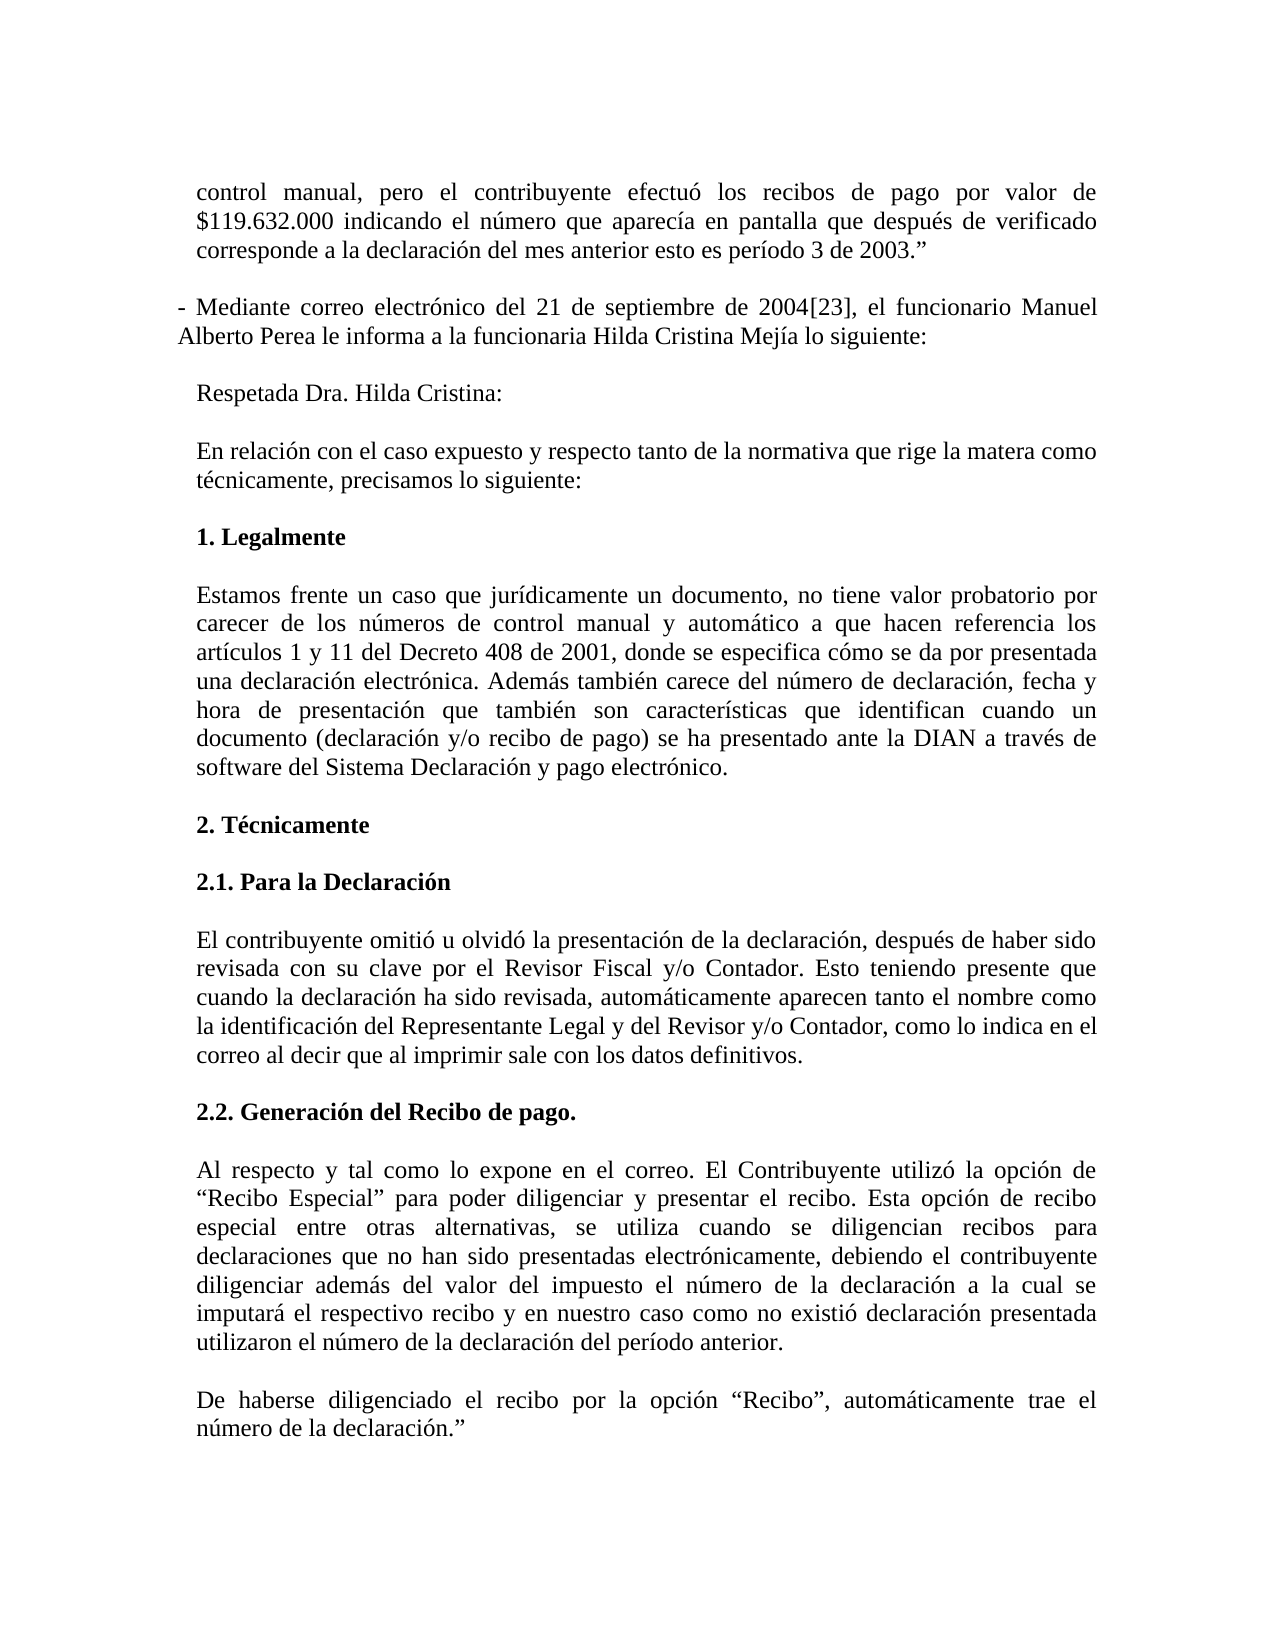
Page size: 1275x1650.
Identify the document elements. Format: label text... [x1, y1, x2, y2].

text Estamos frente un caso que jurídicamente un documento, no tiene valor probatorio por carecer de los números de control manual y automático a que hacen referencia los artículos 1 y 11 del Decreto 408 de 2001, donde se especifica cómo se da por presentada una declaración electrónica. Además también carece del número de declaración, fecha y hora de presentación que también son características que identifican cuando un documento (declaración y/o recibo de pago) se ha presentado ante la DIAN a través de software del Sistema Declaración y pago electrónico. [196, 580, 1098, 781]
text Respetada Dra. Hilda Cristina: [196, 378, 1098, 407]
text Al respecto y tal como lo expone en el correo. El Contribuyente utilizó la opción de “Recibo Especial” para poder diligenciar y presentar el recibo. Esta opción de recibo especial entre otras alternativas, se utiliza cuando se diligencian recibos para declaraciones que no han sido presentadas electrónicamente, debiendo el contribuyente diligenciar además del valor del impuesto el número de la declaración a la cual se imputará el respectivo recibo y en nuestro caso como no existió declaración presentada utilizaron el número de la declaración del período anterior. [196, 1155, 1098, 1356]
text 1. Legalmente [196, 522, 1098, 551]
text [196, 177, 1098, 263]
text De haberse diligenciado el recibo por la opción “Recibo”, automáticamente trae el número de la declaración.” [196, 1385, 1098, 1442]
text 2.1. Para la Declaración [196, 867, 1098, 896]
text - Mediante correo electrónico del 21 de septiembre de 2004[23], el funcionario Manuel Alberto Perea le informa a la funcionaria Hilda Cristina Mejía lo siguiente: [177, 292, 1098, 350]
text En relación con el caso expuesto y respecto tanto de la normativa que rige la matera como técnicamente, precisamos lo siguiente: [196, 436, 1098, 493]
text El contribuyente omitió u olvidó la presentación de la declaración, después de haber sido revisada con su clave por el Revisor Fiscal y/o Contador. Esto teniendo presente que cuando la declaración ha sido revisada, automáticamente aparecen tanto el nombre como la identificación del Representante Legal y del Revisor y/o Contador, como lo indica en el correo al decir que al imprimir sale con los datos definitivos. [196, 925, 1098, 1068]
text 2.2. Generación del Recibo de pago. [196, 1097, 1098, 1126]
text 2. Técnicamente [196, 810, 1098, 838]
